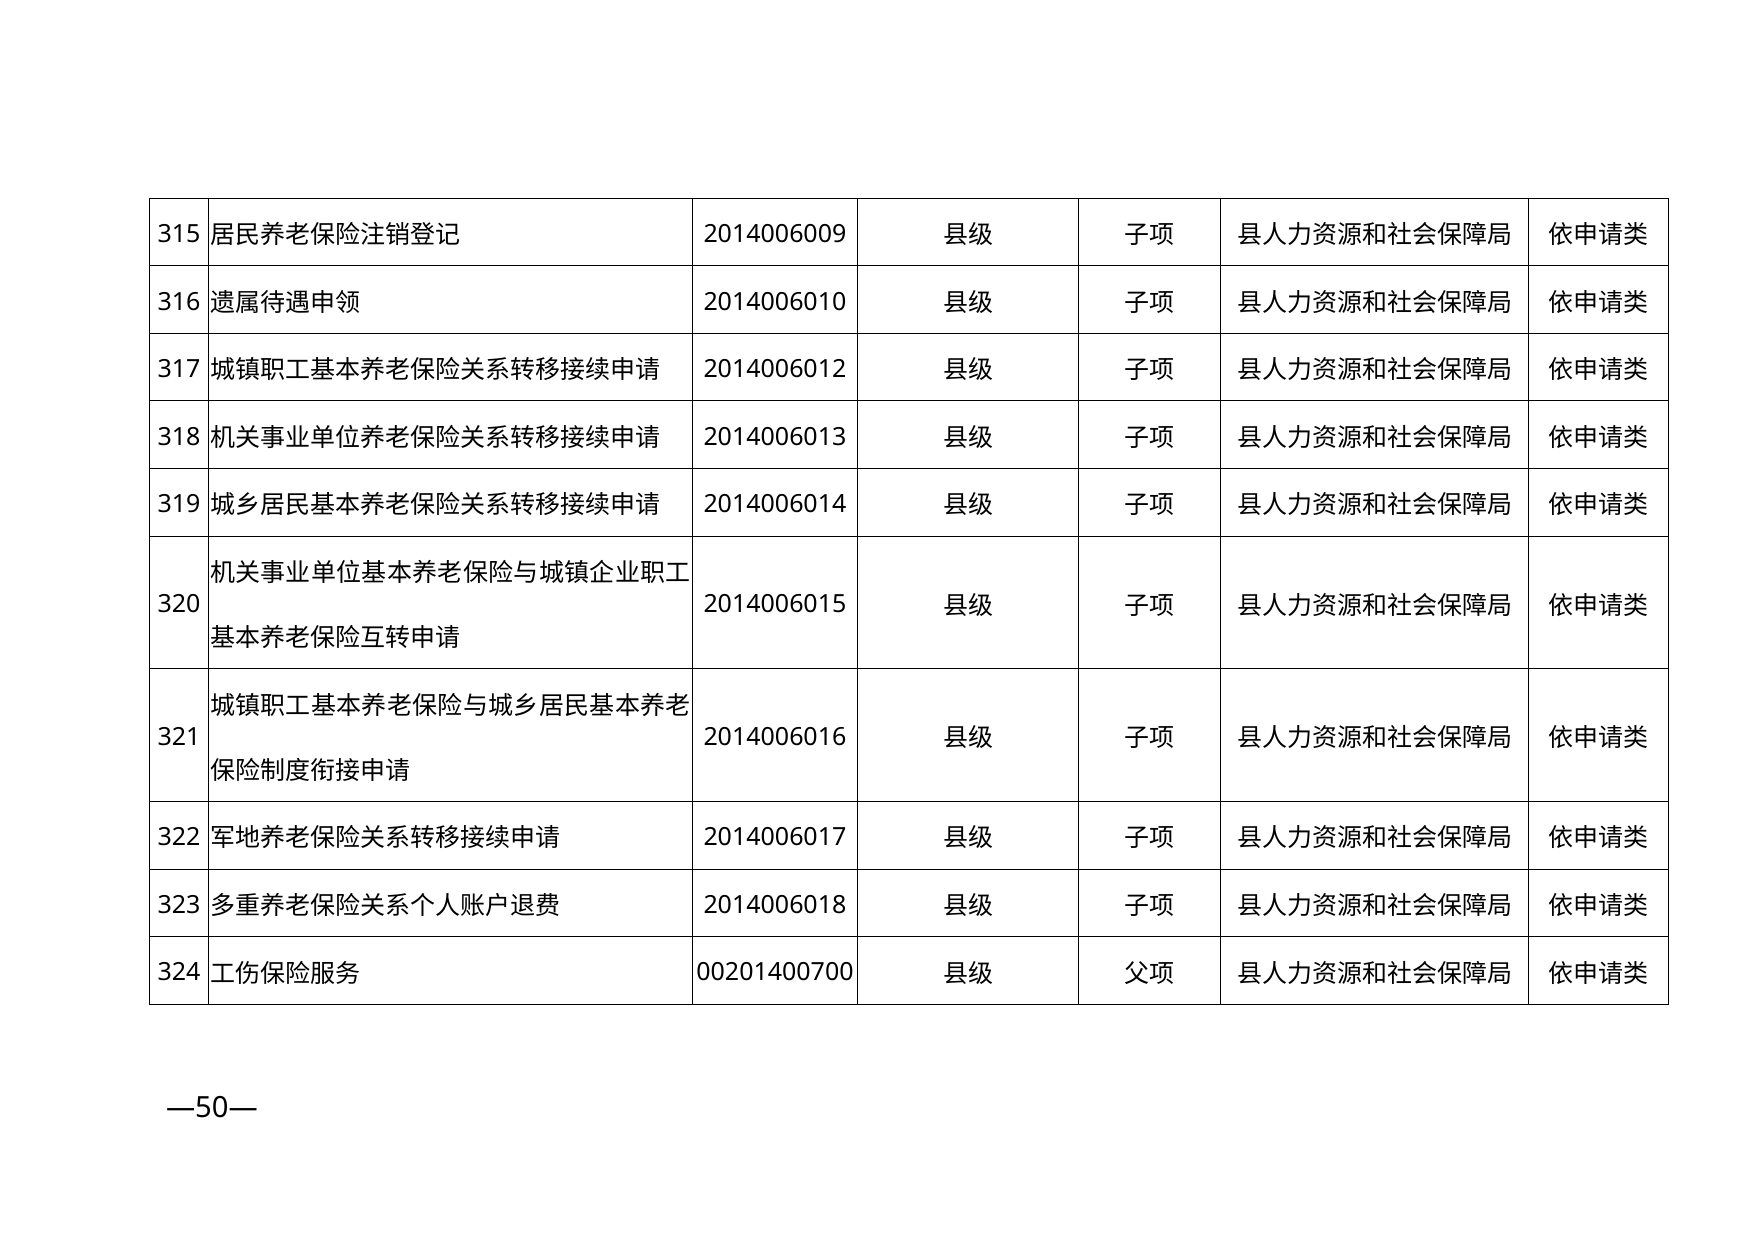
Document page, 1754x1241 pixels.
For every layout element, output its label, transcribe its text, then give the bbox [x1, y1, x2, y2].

table_cell 子项 [1079, 334, 1220, 400]
table_cell 城镇职工基本养老保险关系转移接续申请 [209, 334, 692, 400]
table_cell 322 [150, 802, 208, 868]
table_cell 县人力资源和社会保障局 [1221, 870, 1528, 936]
table_cell 子项 [1079, 669, 1220, 801]
table_cell 县人力资源和社会保障局 [1221, 199, 1528, 265]
table_cell 县级 [858, 199, 1078, 265]
table_cell 县级 [858, 870, 1078, 936]
table_cell 城镇职工基本养老保险与城乡居民基本养老保险制度衔接申请 [209, 669, 692, 801]
table_cell 2014006016 [693, 669, 857, 801]
table_cell 2014006013 [693, 401, 857, 468]
table_cell 机关事业单位养老保险关系转移接续申请 [209, 401, 692, 468]
table_cell 县人力资源和社会保障局 [1221, 537, 1528, 668]
table_cell 子项 [1079, 537, 1220, 668]
table_cell 县人力资源和社会保障局 [1221, 266, 1528, 333]
table_cell 县级 [858, 802, 1078, 868]
table_cell 遗属待遇申领 [209, 266, 692, 333]
table_cell 县人力资源和社会保障局 [1221, 937, 1528, 1004]
table_cell 318 [150, 401, 208, 468]
table_cell 县级 [858, 537, 1078, 668]
table_cell 依申请类 [1529, 469, 1668, 536]
table_cell 县人力资源和社会保障局 [1221, 469, 1528, 536]
table_cell 父项 [1079, 937, 1220, 1004]
table_cell 323 [150, 870, 208, 936]
table_cell 依申请类 [1529, 401, 1668, 468]
table_cell 依申请类 [1529, 937, 1668, 1004]
table_cell 依申请类 [1529, 334, 1668, 400]
table_cell 县人力资源和社会保障局 [1221, 669, 1528, 801]
table_cell 城乡居民基本养老保险关系转移接续申请 [209, 469, 692, 536]
table_cell 依申请类 [1529, 537, 1668, 668]
table_cell 县级 [858, 266, 1078, 333]
table_cell 依申请类 [1529, 199, 1668, 265]
table_cell 县人力资源和社会保障局 [1221, 334, 1528, 400]
table_cell 子项 [1079, 266, 1220, 333]
table_cell 320 [150, 537, 208, 668]
table_cell 依申请类 [1529, 802, 1668, 868]
table_cell 子项 [1079, 199, 1220, 265]
table_cell 军地养老保险关系转移接续申请 [209, 802, 692, 868]
table_cell 县级 [858, 469, 1078, 536]
table_cell 县级 [858, 334, 1078, 400]
table_cell 县级 [858, 669, 1078, 801]
table_cell 2014006017 [693, 802, 857, 868]
table_cell 子项 [1079, 401, 1220, 468]
table_cell 2014006015 [693, 537, 857, 668]
table_cell 324 [150, 937, 208, 1004]
table_cell 00201400700Y [693, 937, 857, 1004]
table_cell 子项 [1079, 802, 1220, 868]
table_cell 多重养老保险关系个人账户退费 [209, 870, 692, 936]
table_cell 321 [150, 669, 208, 801]
table_cell 2014006012 [693, 334, 857, 400]
table_cell 2014006010 [693, 266, 857, 333]
table_cell 居民养老保险注销登记 [209, 199, 692, 265]
table_cell 子项 [1079, 469, 1220, 536]
table_cell 工伤保险服务 [209, 937, 692, 1004]
table_cell 依申请类 [1529, 669, 1668, 801]
table_cell 2014006014 [693, 469, 857, 536]
table_cell 319 [150, 469, 208, 536]
table_cell 315 [150, 199, 208, 265]
table_cell 依申请类 [1529, 266, 1668, 333]
table_cell 机关事业单位基本养老保险与城镇企业职工基本养老保险互转申请 [209, 537, 692, 668]
table_cell 依申请类 [1529, 870, 1668, 936]
table_cell 2014006018 [693, 870, 857, 936]
table_cell 县级 [858, 401, 1078, 468]
table_cell 317 [150, 334, 208, 400]
table_cell 县人力资源和社会保障局 [1221, 401, 1528, 468]
table_cell 县人力资源和社会保障局 [1221, 802, 1528, 868]
table_cell 县级 [858, 937, 1078, 1004]
table_cell 2014006009 [693, 199, 857, 265]
table_cell 316 [150, 266, 208, 333]
table_cell 子项 [1079, 870, 1220, 936]
